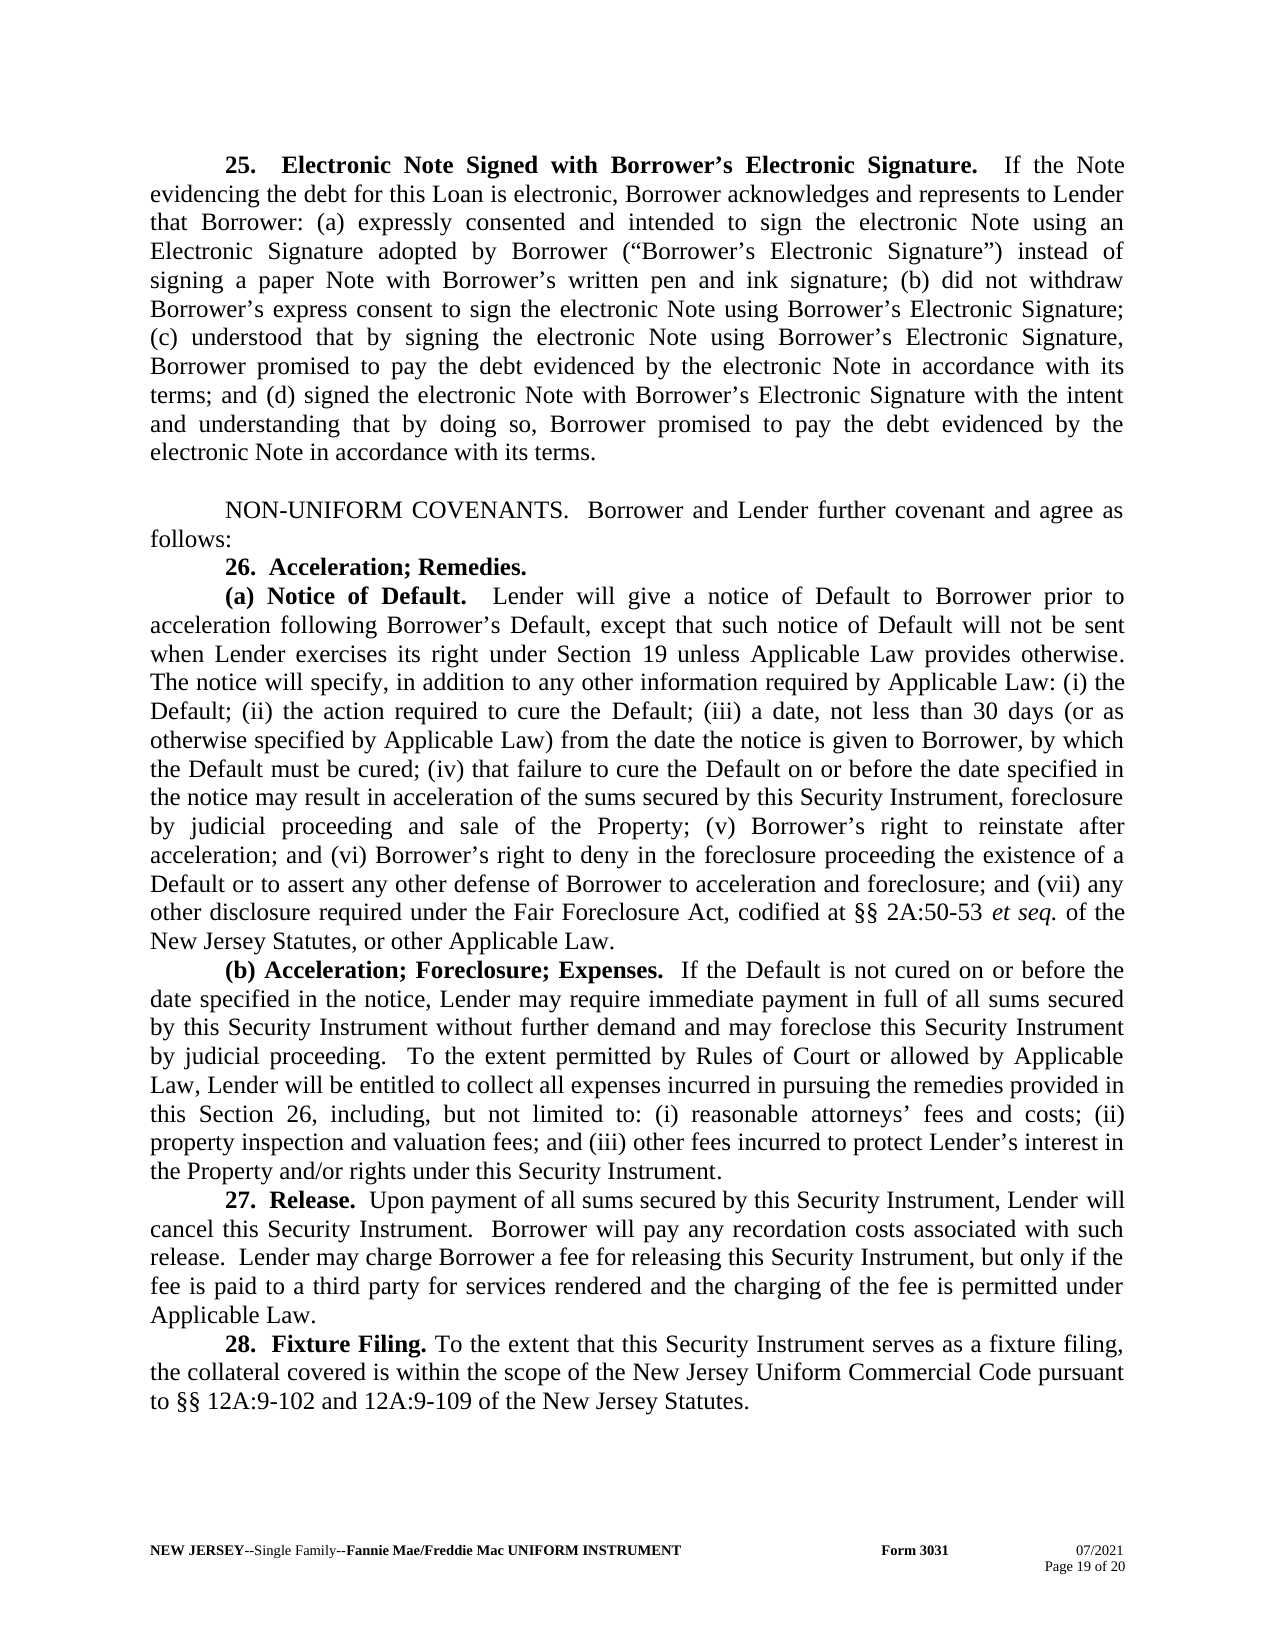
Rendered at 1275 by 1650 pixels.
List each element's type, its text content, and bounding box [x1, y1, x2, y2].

text 26. Acceleration; Remedies. [225, 552, 1125, 581]
text 27. Release. Upon payment of all sums secured by this Security Instrument, Lender will cancel this Security Instrument. Borrower will pay any recordation costs associated with such release. Lender may charge Borrower a fee for releasing this Security Instrument, but only if the fee is paid to a third party for services rendered and the charging of the fee is permitted under Applicable Law. [150, 1185, 1125, 1329]
text 28. Fixture Filing. To the extent that this Security Instrument serves as a fixture filing, the collateral covered is within the scope of the New Jersey Uniform Commercial Code pursuant to §§ 12A:9-102 and 12A:9-109 of the New Jersey Statutes. [150, 1329, 1125, 1415]
text 25. Electronic Note Signed with Borrower’s Electronic Signature. If the Note evidencing the debt for this Loan is electronic, Borrower acknowledges and represents to Lender that Borrower: (a) expressly consented and intended to sign the electronic Note using an Electronic Signature adopted by Borrower (“Borrower’s Electronic Signature”) instead of signing a paper Note with Borrower’s written pen and ink signature; (b) did not withdraw Borrower’s express consent to sign the electronic Note using Borrower’s Electronic Signature; (c) understood that by signing the electronic Note using Borrower’s Electronic Signature, Borrower promised to pay the debt evidenced by the electronic Note in accordance with its terms; and (d) signed the electronic Note with Borrower’s Electronic Signature with the intent and understanding that by doing so, Borrower promised to pay the debt evidenced by the electronic Note in accordance with its terms. [150, 150, 1125, 466]
text (b) Acceleration; Foreclosure; Expenses. If the Default is not cured on or before the date specified in the notice, Lender may require immediate payment in full of all sums secured by this Security Instrument without further demand and may foreclose this Security Instrument by judicial proceeding. To the extent permitted by Rules of Court or allowed by Applicable Law, Lender will be entitled to collect all expenses incurred in pursuing the remedies provided in this Section 26, including, but not limited to: (i) reasonable attorneys’ fees and costs; (ii) property inspection and valuation fees; and (iii) other fees incurred to protect Lender’s interest in the Property and/or rights under this Security Instrument. [150, 955, 1125, 1185]
text (a) Notice of Default. Lender will give a notice of Default to Borrower prior to acceleration following Borrower’s Default, except that such notice of Default will not be sent when Lender exercises its right under Section 19 unless Applicable Law provides otherwise. The notice will specify, in addition to any other information required by Applicable Law: (i) the Default; (ii) the action required to cure the Default; (iii) a date, not less than 30 days (or as otherwise specified by Applicable Law) from the date the notice is given to Borrower, by which the Default must be cured; (iv) that failure to cure the Default on or before the date specified in the notice may result in acceleration of the sums secured by this Security Instrument, foreclosure by judicial proceeding and sale of the Property; (v) Borrower’s right to reinstate after acceleration; and (vi) Borrower’s right to deny in the foreclosure proceeding the existence of a Default or to assert any other defense of Borrower to acceleration and foreclosure; and (vii) any other disclosure required under the Fair Foreclosure Act, codified at §§ 2A:50-53 et seq. of the New Jersey Statutes, or other Applicable Law. [150, 581, 1125, 955]
text NON-UNIFORM COVENANTS. Borrower and Lender further covenant and agree as follows: [150, 495, 1125, 552]
